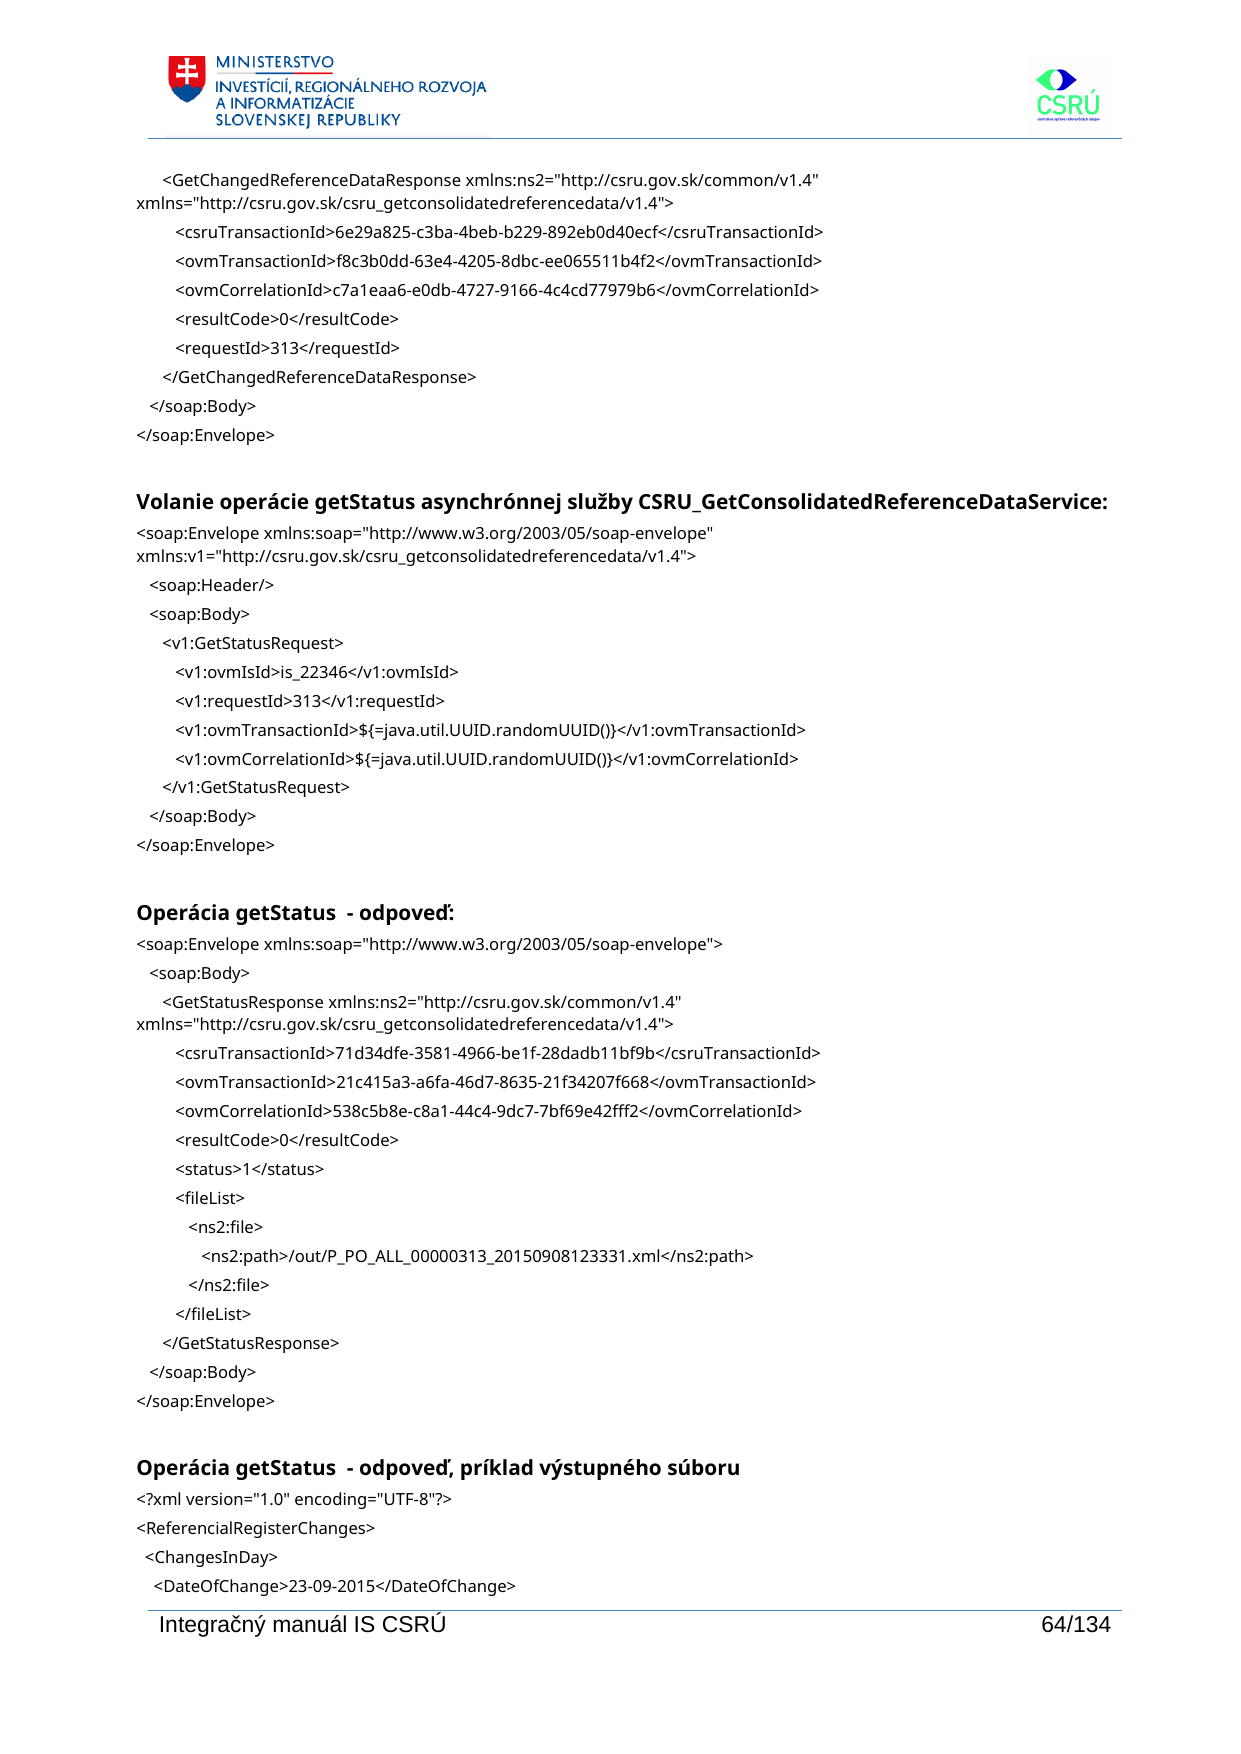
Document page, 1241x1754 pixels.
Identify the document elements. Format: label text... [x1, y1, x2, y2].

text <v1:requestId>313</v1:requestId> [136, 689, 1122, 712]
picture [1027, 54, 1111, 138]
text </v1:GetStatusRequest> [136, 776, 1122, 799]
text <csruTransactionId>71d34dfe-3581-4966-be1f-28dadb11bf9b</csruTransactionId> [136, 1042, 1122, 1065]
text </soap:Envelope> [136, 1389, 1122, 1412]
text </soap:Envelope> [136, 834, 1122, 857]
text <ns2:path>/out/P_PO_ALL_00000313_20150908123331.xml</ns2:path> [136, 1245, 1122, 1267]
text <?xml version="1.0" encoding="UTF-8"?> [136, 1488, 1122, 1511]
text <resultCode>0</resultCode> [136, 1129, 1122, 1152]
text <ReferencialRegisterChanges> [136, 1517, 1122, 1539]
text <status>1</status> [136, 1158, 1122, 1181]
text <v1:ovmIsId>is_22346</v1:ovmIsId> [136, 660, 1122, 683]
text </soap:Body> [136, 1361, 1122, 1383]
text <DateOfChange>23-09-2015</DateOfChange> [136, 1575, 1122, 1597]
text </fileList> [136, 1303, 1122, 1325]
text </soap:Body> [136, 394, 1122, 417]
text <ovmCorrelationId>538c5b8e-c8a1-44c4-9dc7-7bf69e42fff2</ovmCorrelationId> [136, 1100, 1122, 1123]
text <GetChangedReferenceDataResponse xmlns:ns2="http://csru.gov.sk/common/v1.4" xmlns="http://csru.gov.sk/csru_getconsolidatedreferencedata/v1.4"> [136, 169, 1122, 214]
text <ovmCorrelationId>c7a1eaa6-e0db-4727-9166-4c4cd77979b6</ovmCorrelationId> [136, 279, 1122, 301]
text </soap:Body> [136, 805, 1122, 828]
text </GetChangedReferenceDataResponse> [136, 366, 1122, 388]
text <soap:Envelope xmlns:soap="http://www.w3.org/2003/05/soap-envelope"> [136, 932, 1122, 955]
text <csruTransactionId>6e29a825-c3ba-4beb-b229-892eb0d40ecf</csruTransactionId> [136, 221, 1122, 243]
text Operácia getStatus - odpoveď: [136, 898, 1122, 926]
text <fileList> [136, 1187, 1122, 1209]
text <v1:GetStatusRequest> [136, 631, 1122, 654]
text </GetStatusResponse> [136, 1332, 1122, 1354]
text <GetStatusResponse xmlns:ns2="http://csru.gov.sk/common/v1.4" xmlns="http://csru.gov.sk/csru_getconsolidatedreferencedata/v1.4"> [136, 990, 1122, 1036]
text <soap:Envelope xmlns:soap="http://www.w3.org/2003/05/soap-envelope" xmlns:v1="http://csru.gov.sk/csru_getconsolidatedreferencedata/v1.4"> [136, 522, 1122, 567]
text </soap:Envelope> [136, 423, 1122, 446]
text Operácia getStatus - odpoveď, príklad výstupného súboru [136, 1453, 1122, 1482]
text <v1:ovmCorrelationId>${=java.util.UUID.randomUUID()}</v1:ovmCorrelationId> [136, 747, 1122, 770]
text <requestId>313</requestId> [136, 337, 1122, 359]
text Volanie operácie getStatus asynchrónnej služby CSRU_GetConsolidatedReferenceDataService: [136, 487, 1122, 516]
text <soap:Body> [136, 961, 1122, 984]
text <soap:Body> [136, 602, 1122, 625]
text <soap:Header/> [136, 573, 1122, 596]
text <ns2:file> [136, 1216, 1122, 1238]
picture [164, 48, 491, 138]
text <ovmTransactionId>21c415a3-a6fa-46d7-8635-21f34207f668</ovmTransactionId> [136, 1071, 1122, 1094]
text <resultCode>0</resultCode> [136, 308, 1122, 330]
text <v1:ovmTransactionId>${=java.util.UUID.randomUUID()}</v1:ovmTransactionId> [136, 718, 1122, 741]
text <ChangesInDay> [136, 1546, 1122, 1568]
text </ns2:file> [136, 1274, 1122, 1296]
text <ovmTransactionId>f8c3b0dd-63e4-4205-8dbc-ee065511b4f2</ovmTransactionId> [136, 250, 1122, 272]
